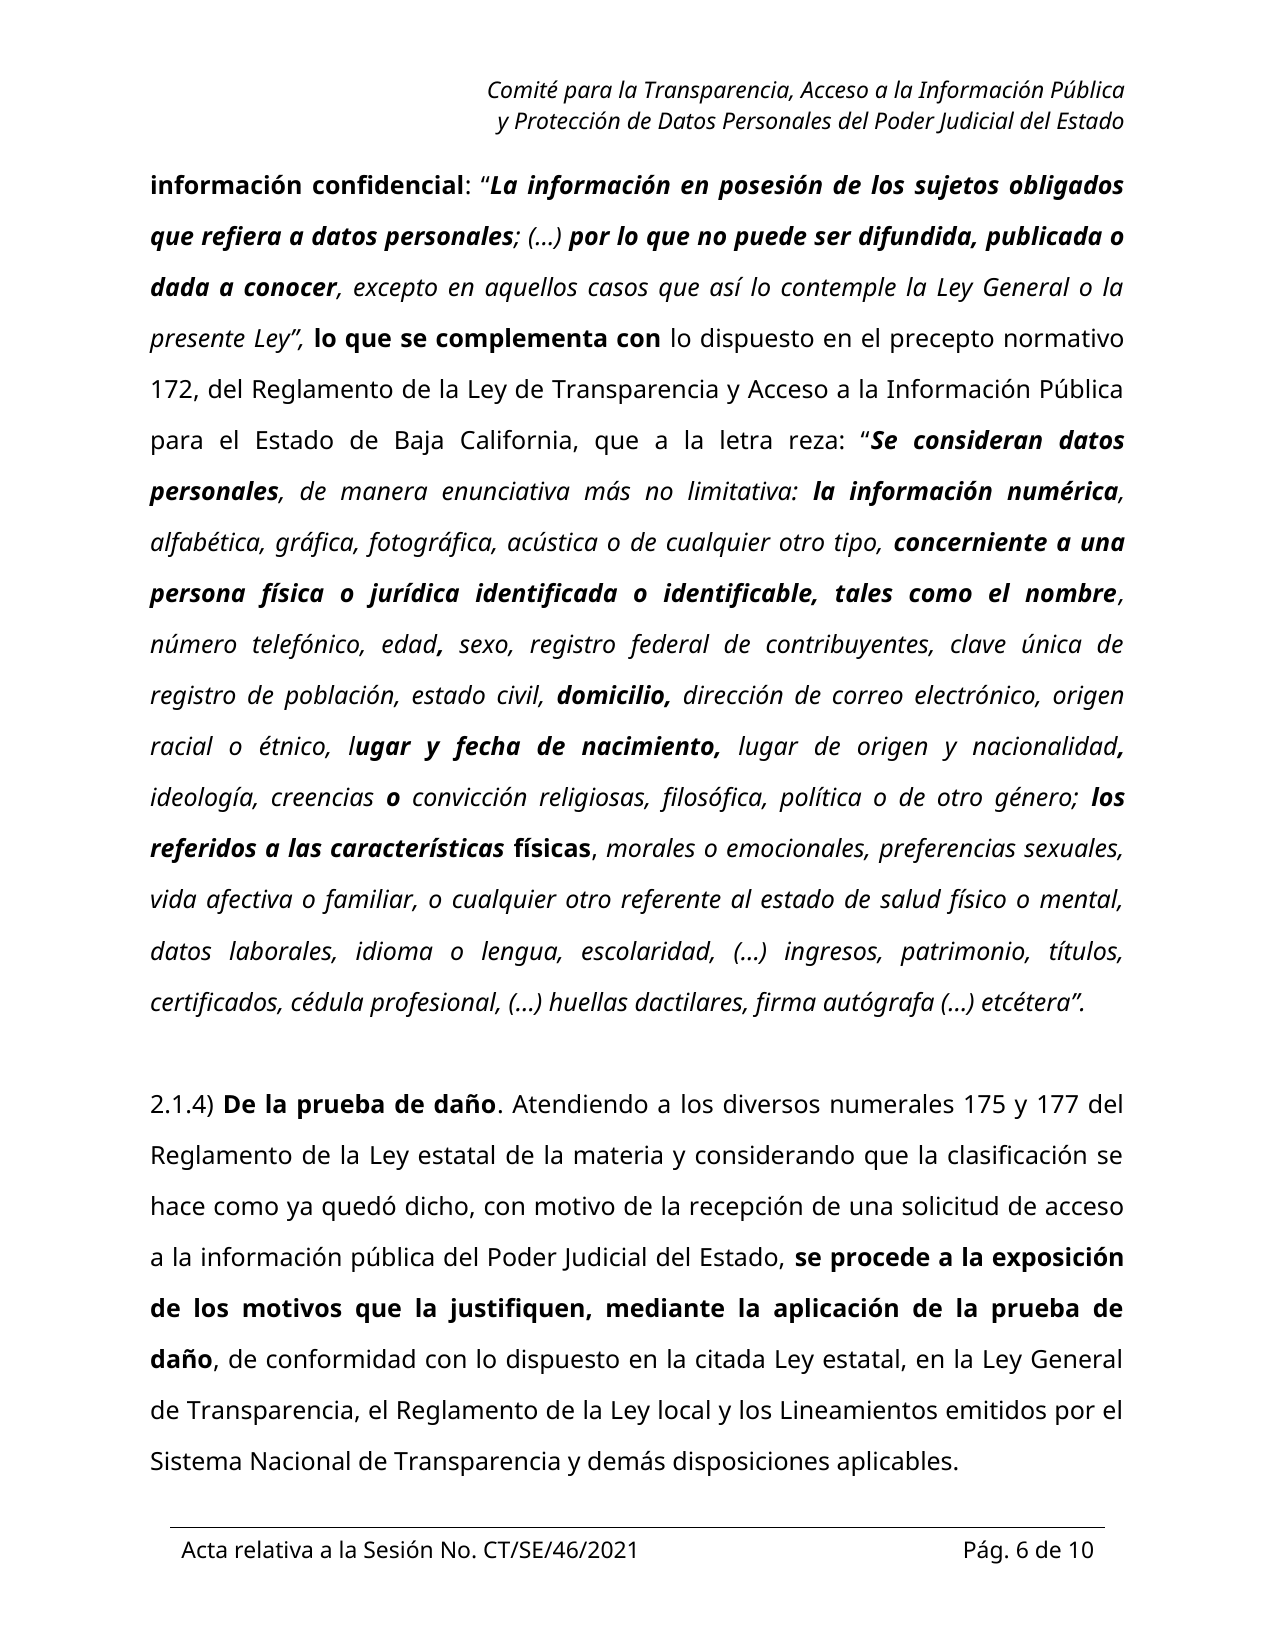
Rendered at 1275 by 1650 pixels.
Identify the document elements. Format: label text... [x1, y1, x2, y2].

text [150, 167, 1125, 1018]
text 2.1.4) De la prueba de daño. Atendiendo a los diversos numerales 175 y 177 del Reglamento de la Ley estatal de la materia y considerando que la clasificación se hace como ya quedó dicho, con motivo de la recepción de una solicitud de acceso a la información pública del Poder Judicial del Estado, se procede a la exposición de los motivos que la justifiquen, mediante la aplicación de la prueba de daño, de conformidad con lo dispuesto en la citada Ley estatal, en la Ley General de Transparencia, el Reglamento de la Ley local y los Lineamientos emitidos por el Sistema Nacional de Transparencia y demás disposiciones aplicables. [150, 1086, 1125, 1478]
